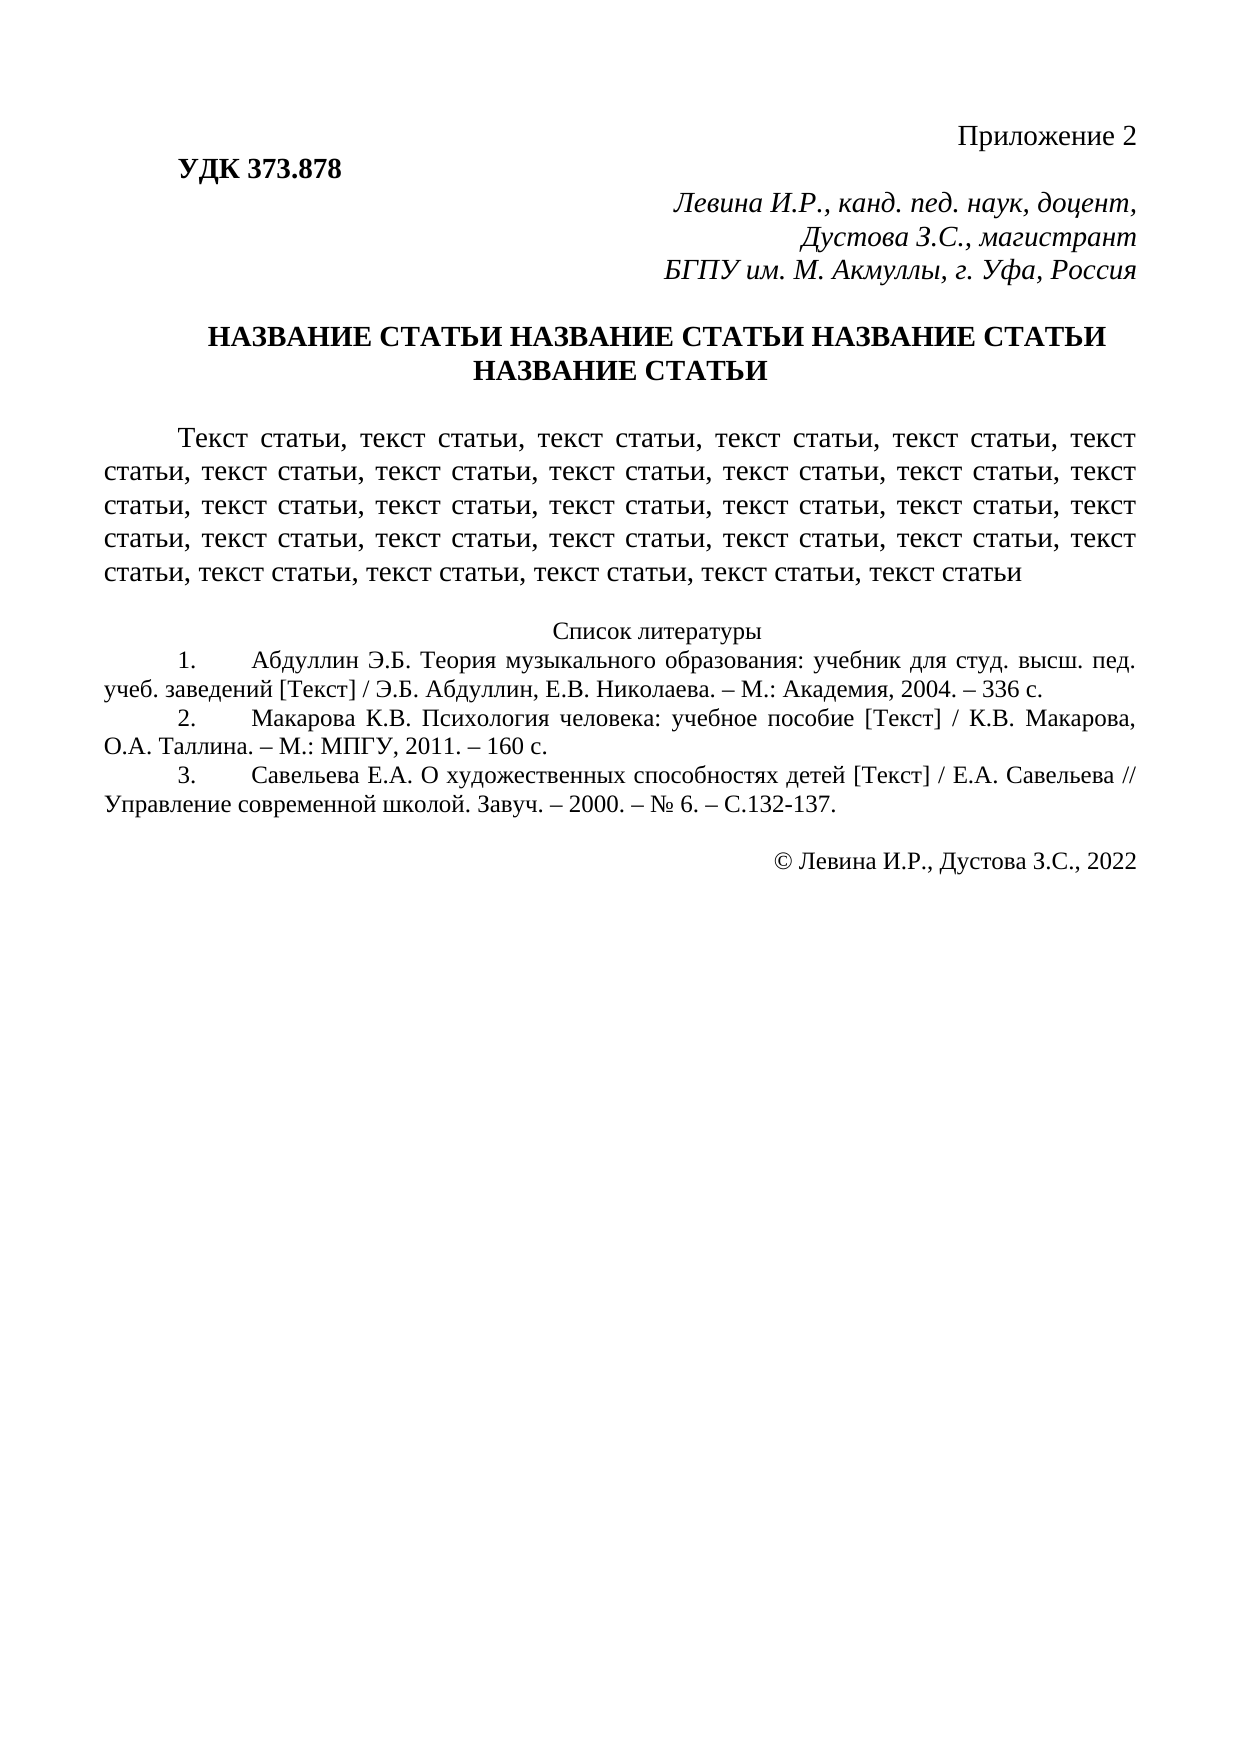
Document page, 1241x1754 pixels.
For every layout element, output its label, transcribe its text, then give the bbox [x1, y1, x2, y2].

list Макарова К.В. Психология человека: учебное пособие [Текст] / К.В. Макарова, О.А. Таллина. – М.: МПГУ, 2011. – 160 с. [103, 703, 1137, 760]
text НАЗВАНИЕ СТАТЬИ НАЗВАНИЕ СТАТЬИ НАЗВАНИЕ СТАТЬИ НАЗВАНИЕ СТАТЬИ [103, 319, 1137, 386]
text УДК 373.878 [103, 152, 1137, 185]
text Дустова З.С., магистрант [103, 219, 1137, 252]
text © Левина И.Р., Дустова З.С., 2022 [103, 846, 1137, 875]
list Савельева Е.А. О художественных способностях детей [Текст] / Е.А. Савельева // Управление современной школой. Завуч. – 2000. – № 6. – С.132-137. [103, 760, 1137, 818]
text БГПУ им. М. Акмуллы, г. Уфа, Россия [103, 252, 1137, 286]
list Абдуллин Э.Б. Теория музыкального образования: учебник для студ. высш. пед. учеб. заведений [Текст] / Э.Б. Абдуллин, Е.В. Николаева. – М.: Академия, 2004. – 336 с. [103, 645, 1137, 703]
text Список литературы [103, 616, 1137, 645]
text Левина И.Р., канд. пед. наук, доцент, [103, 185, 1137, 219]
text Текст статьи, текст статьи, текст статьи, текст статьи, текст статьи, текст статьи, текст статьи, текст статьи, текст статьи, текст статьи, текст статьи, текст статьи, текст статьи, текст статьи, текст статьи, текст статьи, текст статьи, текст статьи, текст статьи, текст статьи, текст статьи, текст статьи, текст статьи, текст статьи, текст статьи, текст статьи, текст статьи, текст статьи, текст статьи [103, 420, 1137, 588]
text Приложение 2 [103, 118, 1137, 152]
